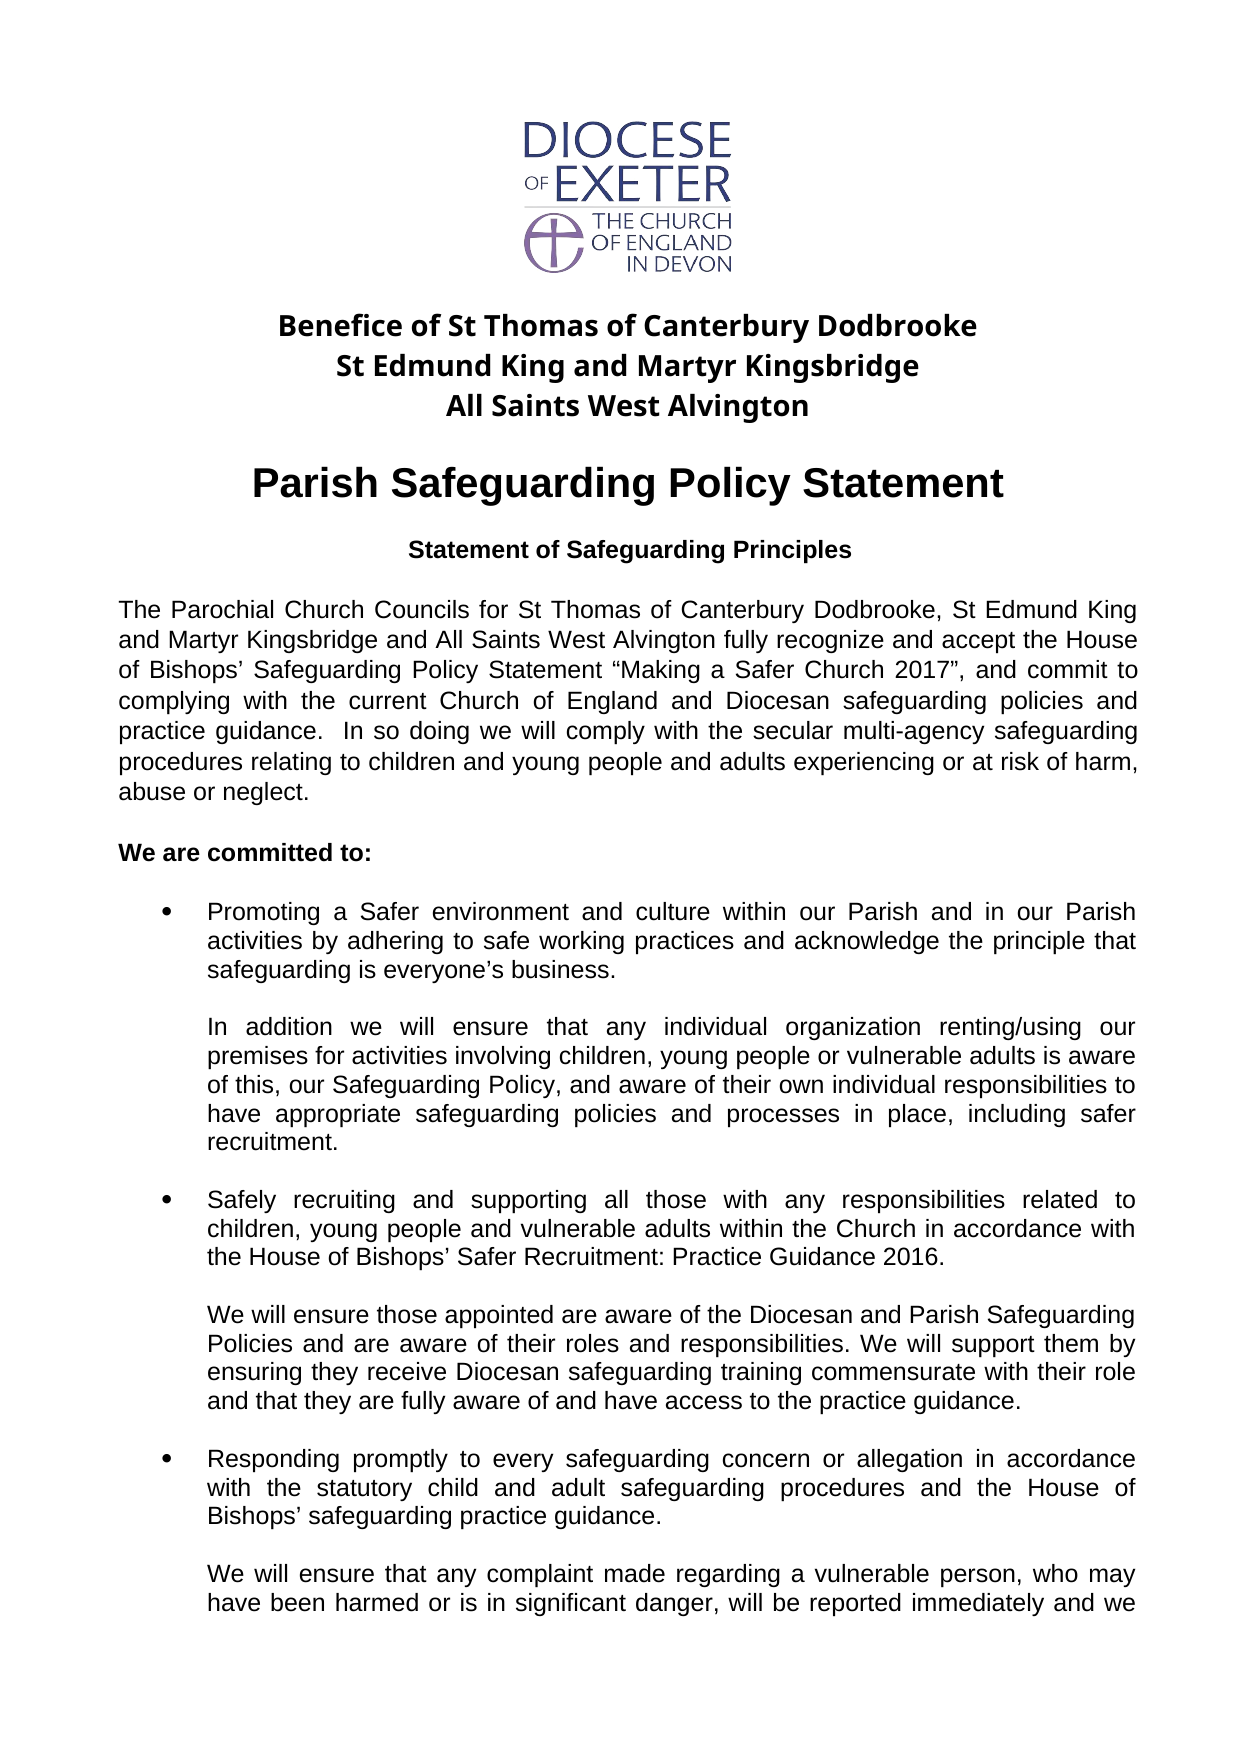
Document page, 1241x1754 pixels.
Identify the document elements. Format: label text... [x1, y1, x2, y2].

text The Parochial Church Councils for St Thomas of Canterbury Dodbrooke, St Edmund King and Martyr Kingsbridge and All Saints West Alvington fully recognize and accept the House of Bishops’ Safeguarding Policy Statement “Making a Safer Church 2017”, and commit to complying with the current Church of England and Diocesan safeguarding policies and practice guidance. In so doing we will comply with the secular multi-agency safeguarding procedures relating to children and young people and adults experiencing or at risk of harm, abuse or neglect. [118, 595, 1140, 806]
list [207, 1559, 1138, 1616]
text Benefice of St Thomas of Canterbury Dodbrooke [0, 306, 1138, 345]
text Statement of Safeguarding Principles [118, 536, 1142, 564]
text St Edmund King and Martyr Kingsbridge [0, 345, 1138, 385]
text Parish Safeguarding Policy Statement [118, 459, 1138, 507]
picture [518, 117, 738, 277]
text All Saints West Alvington [0, 385, 1138, 425]
text We are committed to: [118, 838, 1140, 867]
list Safely recruiting and supporting all those with any responsibilities related to children, young people and vulnerable adults within the Church in accordance with the House of Bishops’ Safer Recruitment: Practice Guidance 2016. [162, 1185, 1138, 1271]
list Promoting a Safer environment and culture within our Parish and in our Parish activities by adhering to safe working practices and acknowledge the principle that safeguarding is everyone’s business. [162, 897, 1138, 983]
list Responding promptly to every safeguarding concern or allegation in accordance with the statutory child and adult safeguarding procedures and the House of Bishops’ safeguarding practice guidance. [162, 1444, 1138, 1530]
list We will ensure those appointed are aware of the Diocesan and Parish Safeguarding Policies and are aware of their roles and responsibilities. We will support them by ensuring they receive Diocesan safeguarding training commensurate with their role and that they are fully aware of and have access to the practice guidance. [207, 1300, 1138, 1415]
list In addition we will ensure that any individual organization renting/using our premises for activities involving children, young people or vulnerable adults is aware of this, our Safeguarding Policy, and aware of their own individual responsibilities to have appropriate safeguarding policies and processes in place, including safer recruitment. [207, 1012, 1138, 1156]
